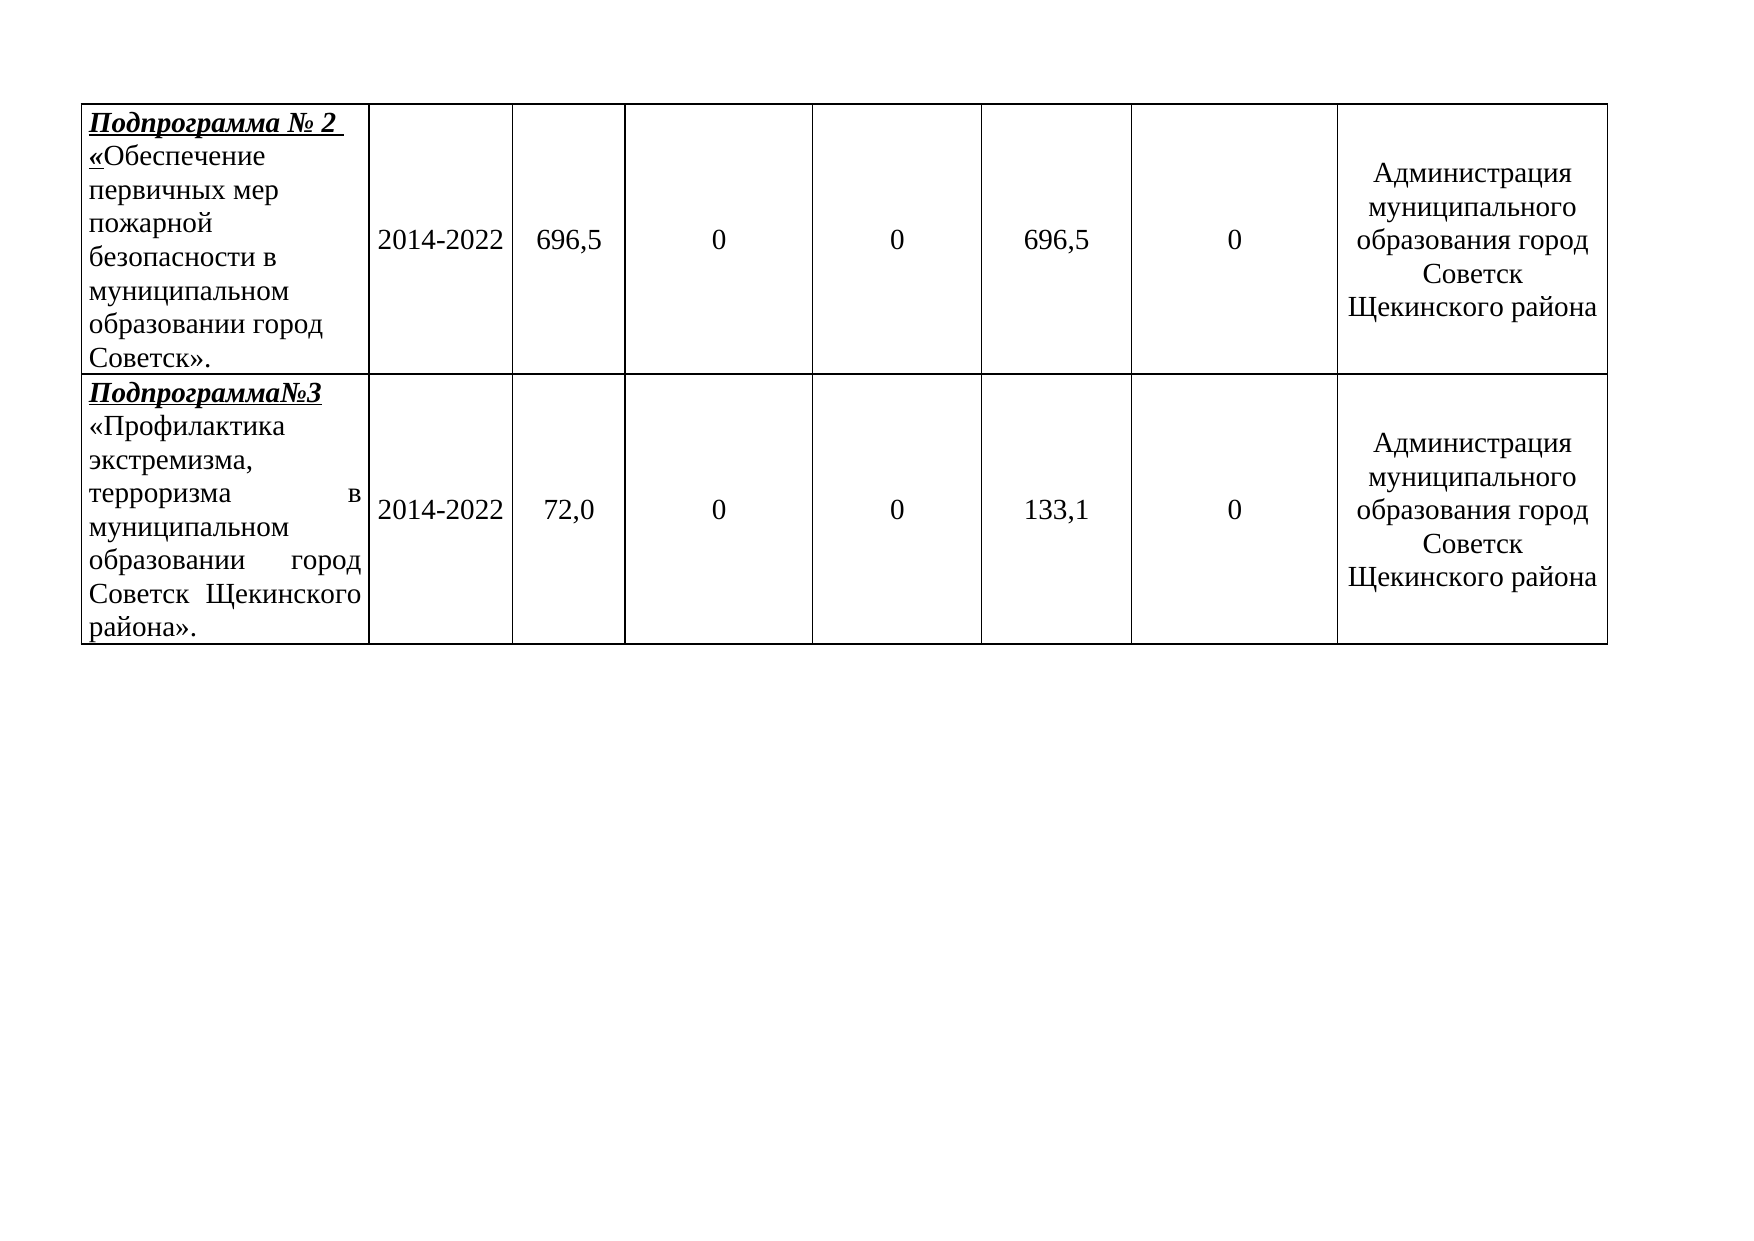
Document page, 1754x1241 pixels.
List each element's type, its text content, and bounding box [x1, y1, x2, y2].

table_cell 0 [1132, 105, 1337, 373]
table_cell 72,0 [513, 375, 624, 643]
table_cell 696,5 [513, 105, 624, 373]
table_cell 0 [813, 375, 981, 643]
table_cell Администрация муниципального образования город Советск Щекинского района [1338, 375, 1607, 643]
table_cell 0 [626, 105, 812, 373]
table_cell Администрация муниципального образования город Советск Щекинского района [1338, 105, 1607, 373]
table_cell Подпрограмма № 2 «Обеспечение первичных мер пожарной безопасности в муниципальном образовании город Советск». [82, 105, 368, 373]
table_cell Подпрограмма№3 «Профилактика экстремизма, терроризма в муниципальном образовании город Советск Щекинского района». [82, 375, 368, 643]
table_cell 696,5 [982, 105, 1131, 373]
table_cell 0 [626, 375, 812, 643]
table_cell 133,1 [982, 375, 1131, 643]
table_cell 0 [1132, 375, 1337, 643]
table_cell 2014-2022 [370, 375, 512, 643]
table_cell 0 [813, 105, 981, 373]
table_cell 2014-2022 [370, 105, 512, 373]
